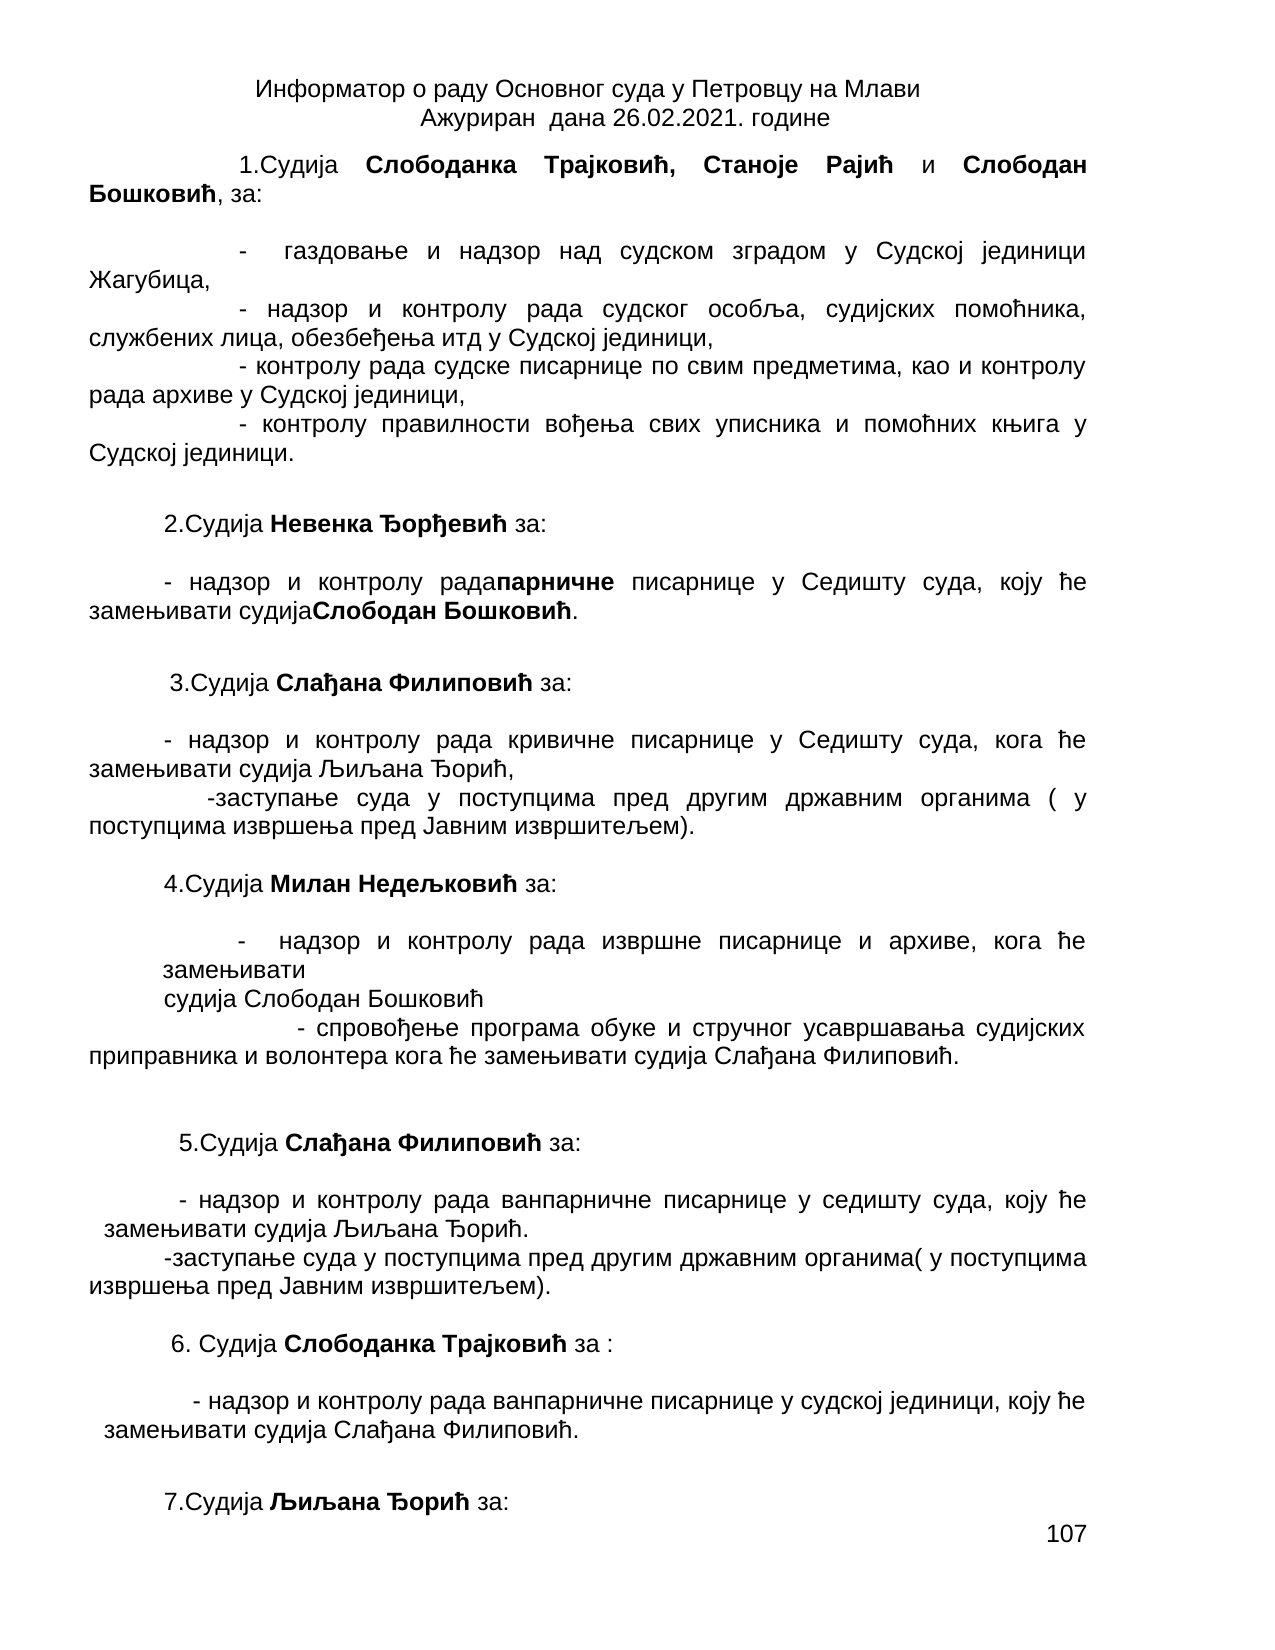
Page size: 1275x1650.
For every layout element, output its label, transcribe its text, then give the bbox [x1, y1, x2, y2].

text - надзор и контролу рада судског особља, судијских помоћника, службених лица, обезбеђења итд у Судској јединици, [89, 294, 1087, 351]
text -заступање суда у поступцима пред другим државним органима( у поступцима извршења пред Јавним извршитељем). [89, 1242, 1087, 1300]
text 3.Судија Слађана Филиповић за: [89, 667, 1087, 696]
text 7.Судија Љиљана Ђорић за: [89, 1487, 1087, 1516]
text 2.Судија Невенка Ђорђевић за: [89, 509, 1087, 538]
text 6. Судија Слободанка Трајковић за : [89, 1329, 1087, 1357]
text - надзор и контролу рада ванпарничне писарнице у судској јединици, коју ће замењивати судија Слађана Филиповић. [103, 1386, 1087, 1444]
text 4.Судија Милан Недељковић за: [89, 869, 1087, 897]
text -заступање суда у поступцима пред другим државним органима ( у поступцима извршења пред Јавним извршитељем). [89, 782, 1087, 840]
text - контролу правилности вођења свих уписника и помоћних књига у Судској јединици. [89, 409, 1087, 466]
text 1.Судија Слободанка Трајковић, Станоје Рајић и Слободан Бошковић, за: [89, 150, 1087, 207]
text 5.Судија Слађана Филиповић за: [103, 1127, 1087, 1156]
text - надзор и контролу рада ванпарничне писарнице у седишту суда, коју ће замењивати судија Љиљана Ђорић. [103, 1185, 1087, 1242]
text - надзор и контролу рада кривичне писарнице у Седишту суда, кога ће замењивати судија Љиљана Ђорић, [89, 725, 1087, 782]
text - контролу рада судске писарнице по свим предметима, као и контролу рада архиве у Судској јединици, [89, 351, 1087, 409]
text - газдовање и надзор над судском зградом у Судској јединици Жагубица, [89, 236, 1087, 294]
text - надзор и контролу рада извршне писарнице и архиве, кога ће замењивати [162, 926, 1087, 984]
text судија Слободан Бошковић [89, 984, 1087, 1012]
text - надзор и контролу радапарничне писарнице у Седишту суда, коју ће замењивати судијаСлободан Бошковић. [89, 567, 1087, 624]
text - спровођење програма обуке и стручног усавршавања судијских приправника и волонтера кога ће замењивати судија Слађана Филиповић. [89, 1012, 1087, 1070]
